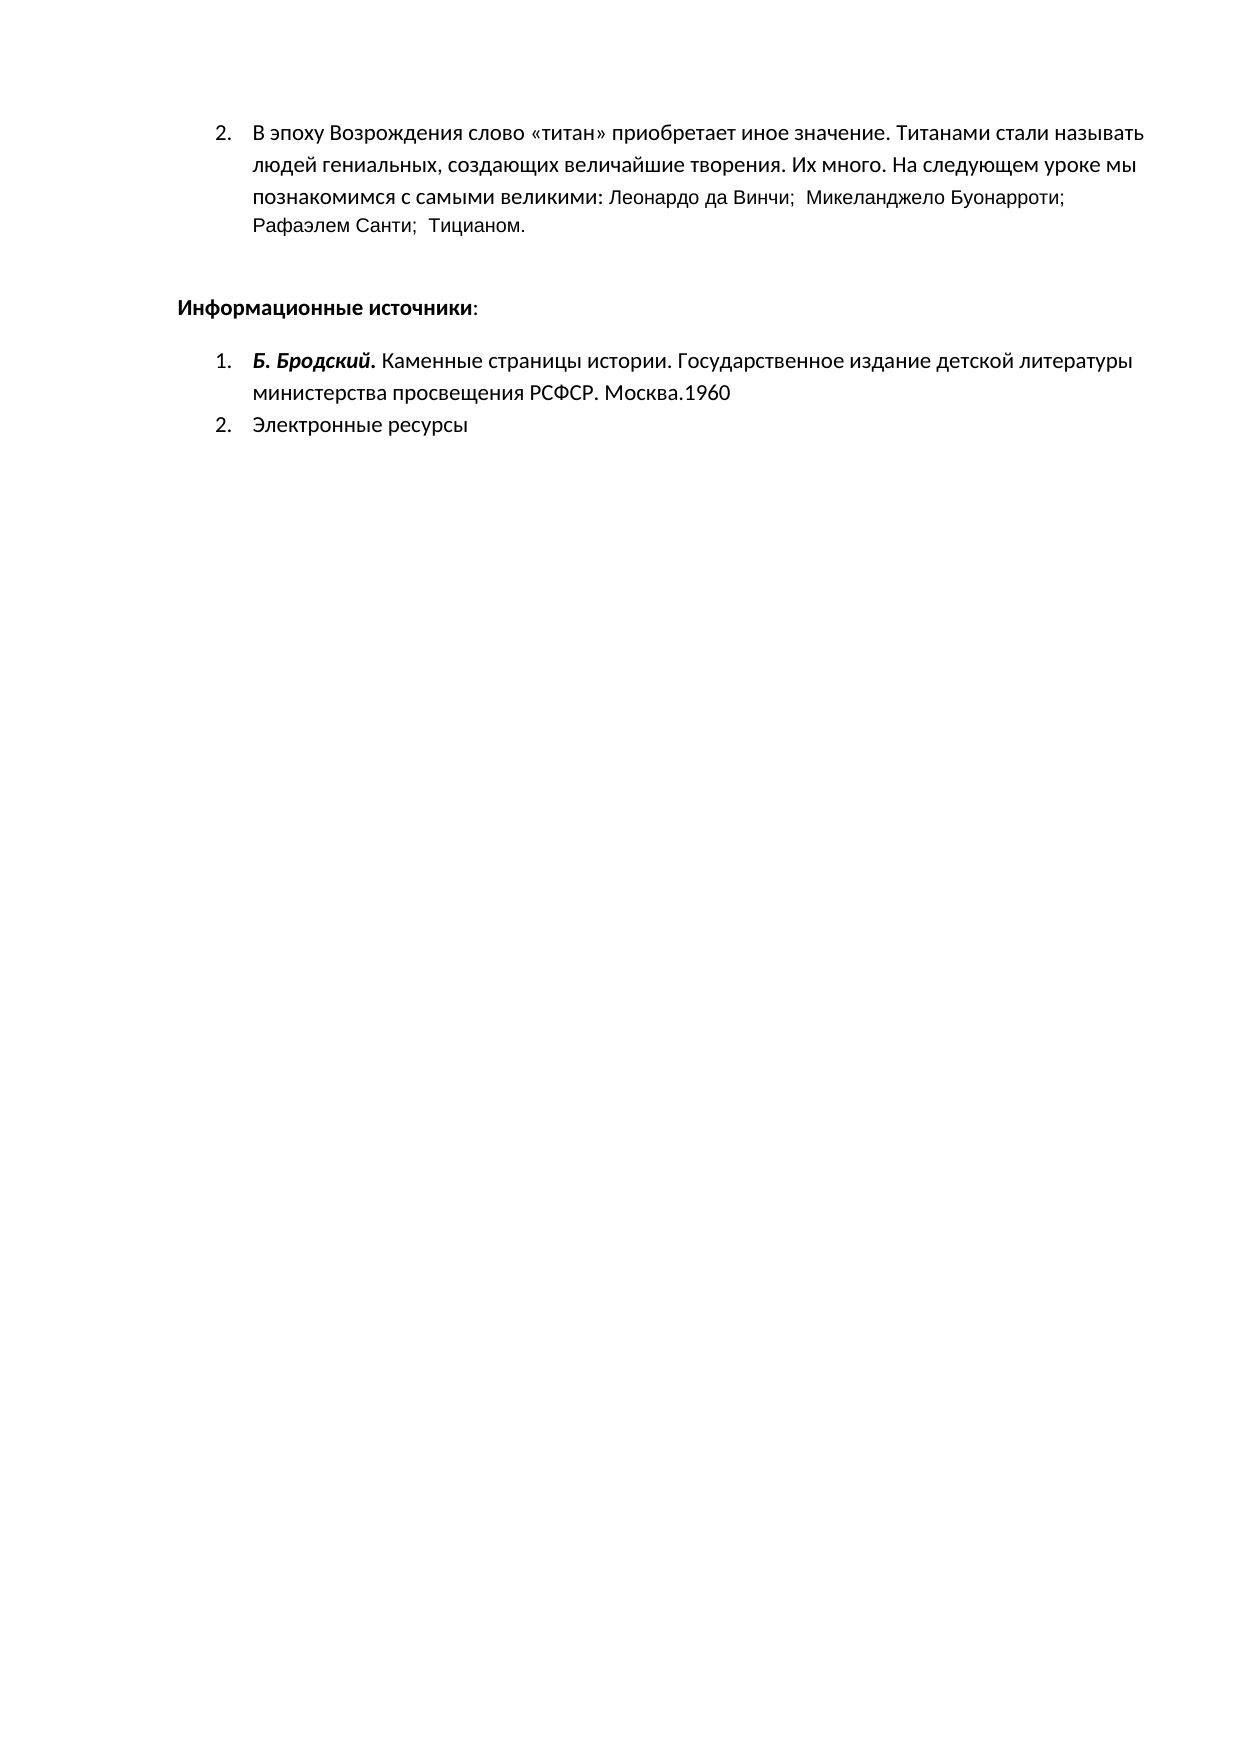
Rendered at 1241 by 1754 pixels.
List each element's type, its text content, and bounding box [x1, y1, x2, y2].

list В эпоху Возрождения слово «титан» приобретает иное значение. Титанами стали называть людей гениальных, создающих величайшие творения. Их много. На следующем уроке мы познакомимся с самыми великими: Леонардо да Винчи; Микеланджело Буонарроти; Рафаэлем Санти; Тицианом. [215, 118, 1152, 237]
list Электронные ресурсы [215, 410, 1152, 438]
list Б. Бродский. Каменные страницы истории. Государственное издание детской литературы министерства просвещения РСФСР. Москва.1960 [215, 346, 1152, 406]
text Информационные источники: [177, 293, 1152, 321]
